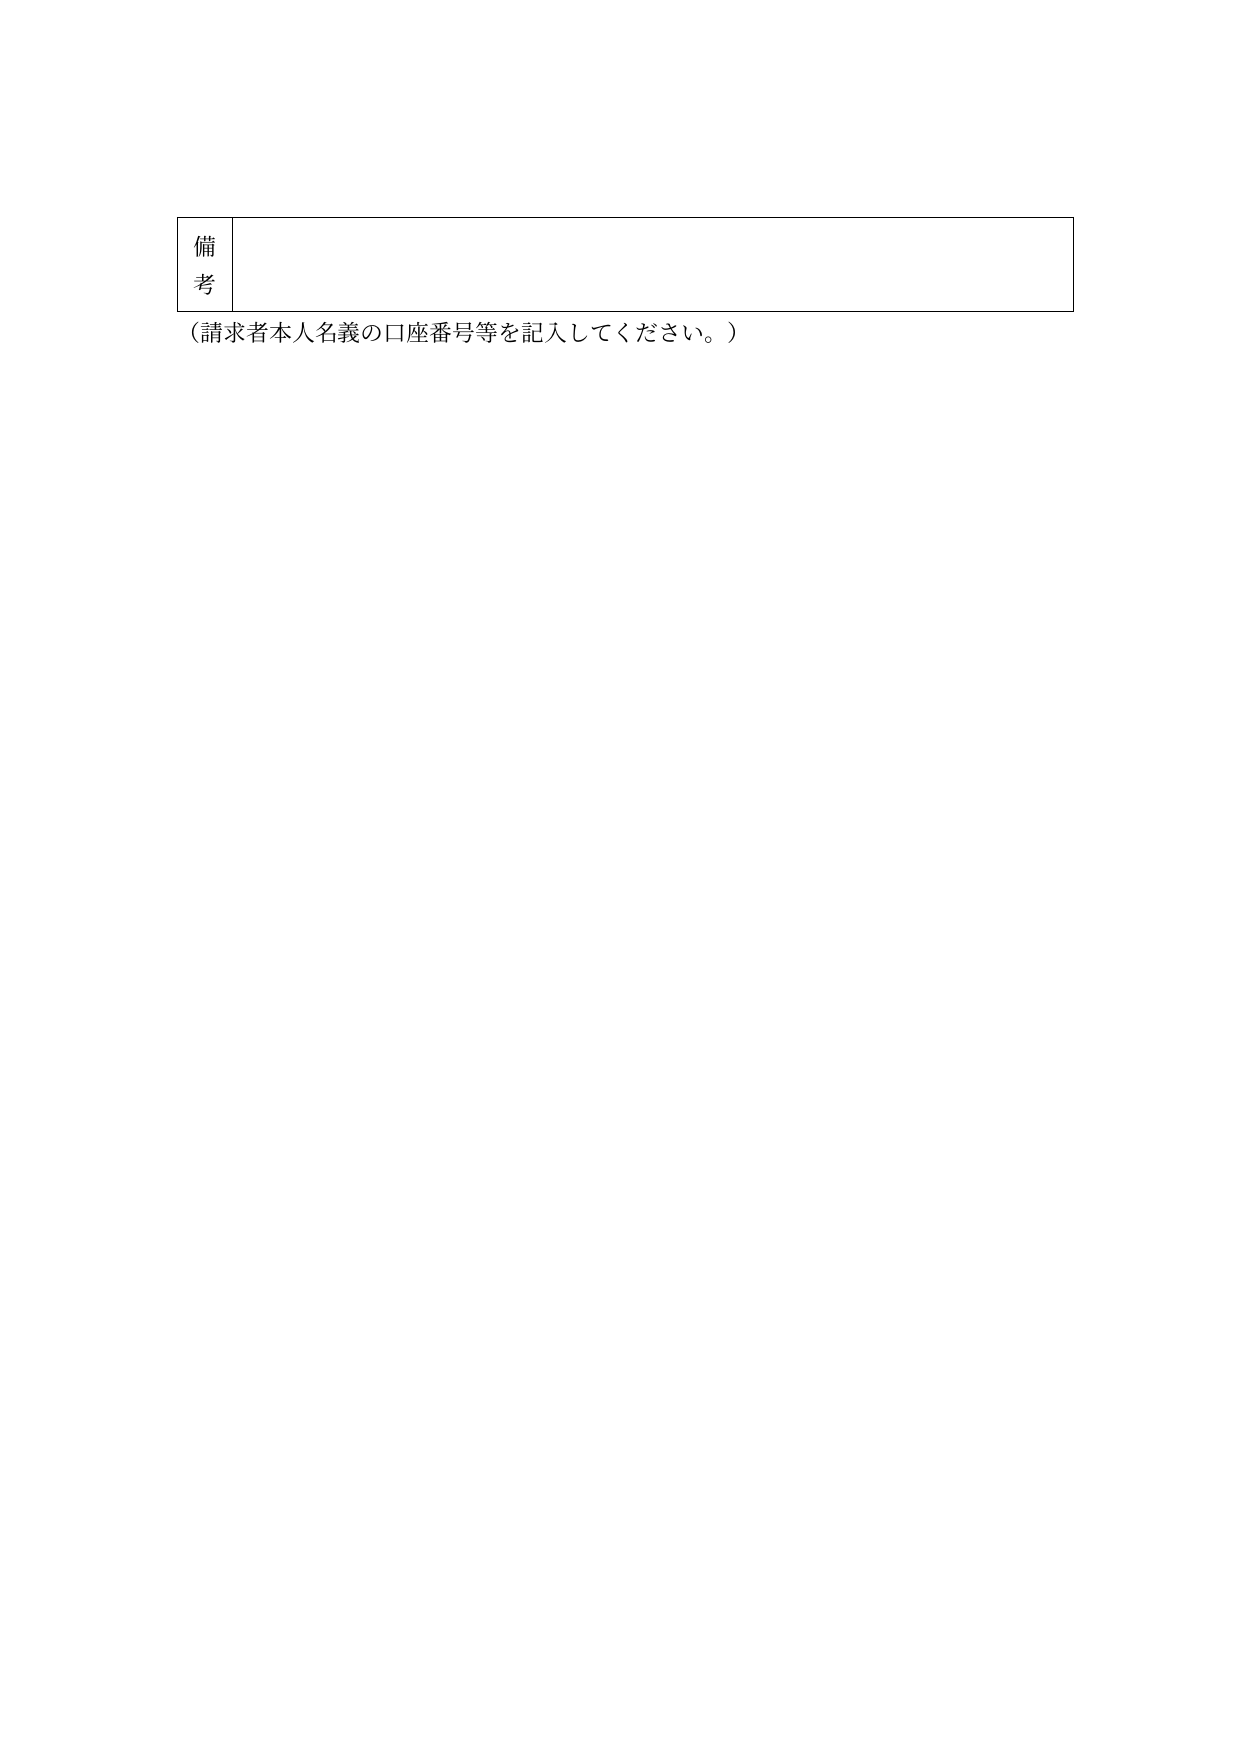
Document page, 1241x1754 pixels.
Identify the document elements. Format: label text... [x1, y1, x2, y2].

table_cell 備考 [178, 218, 232, 311]
text （請求者本人名義の口座番号等を記入してください。） [177, 312, 1063, 350]
table_cell [233, 218, 1073, 311]
